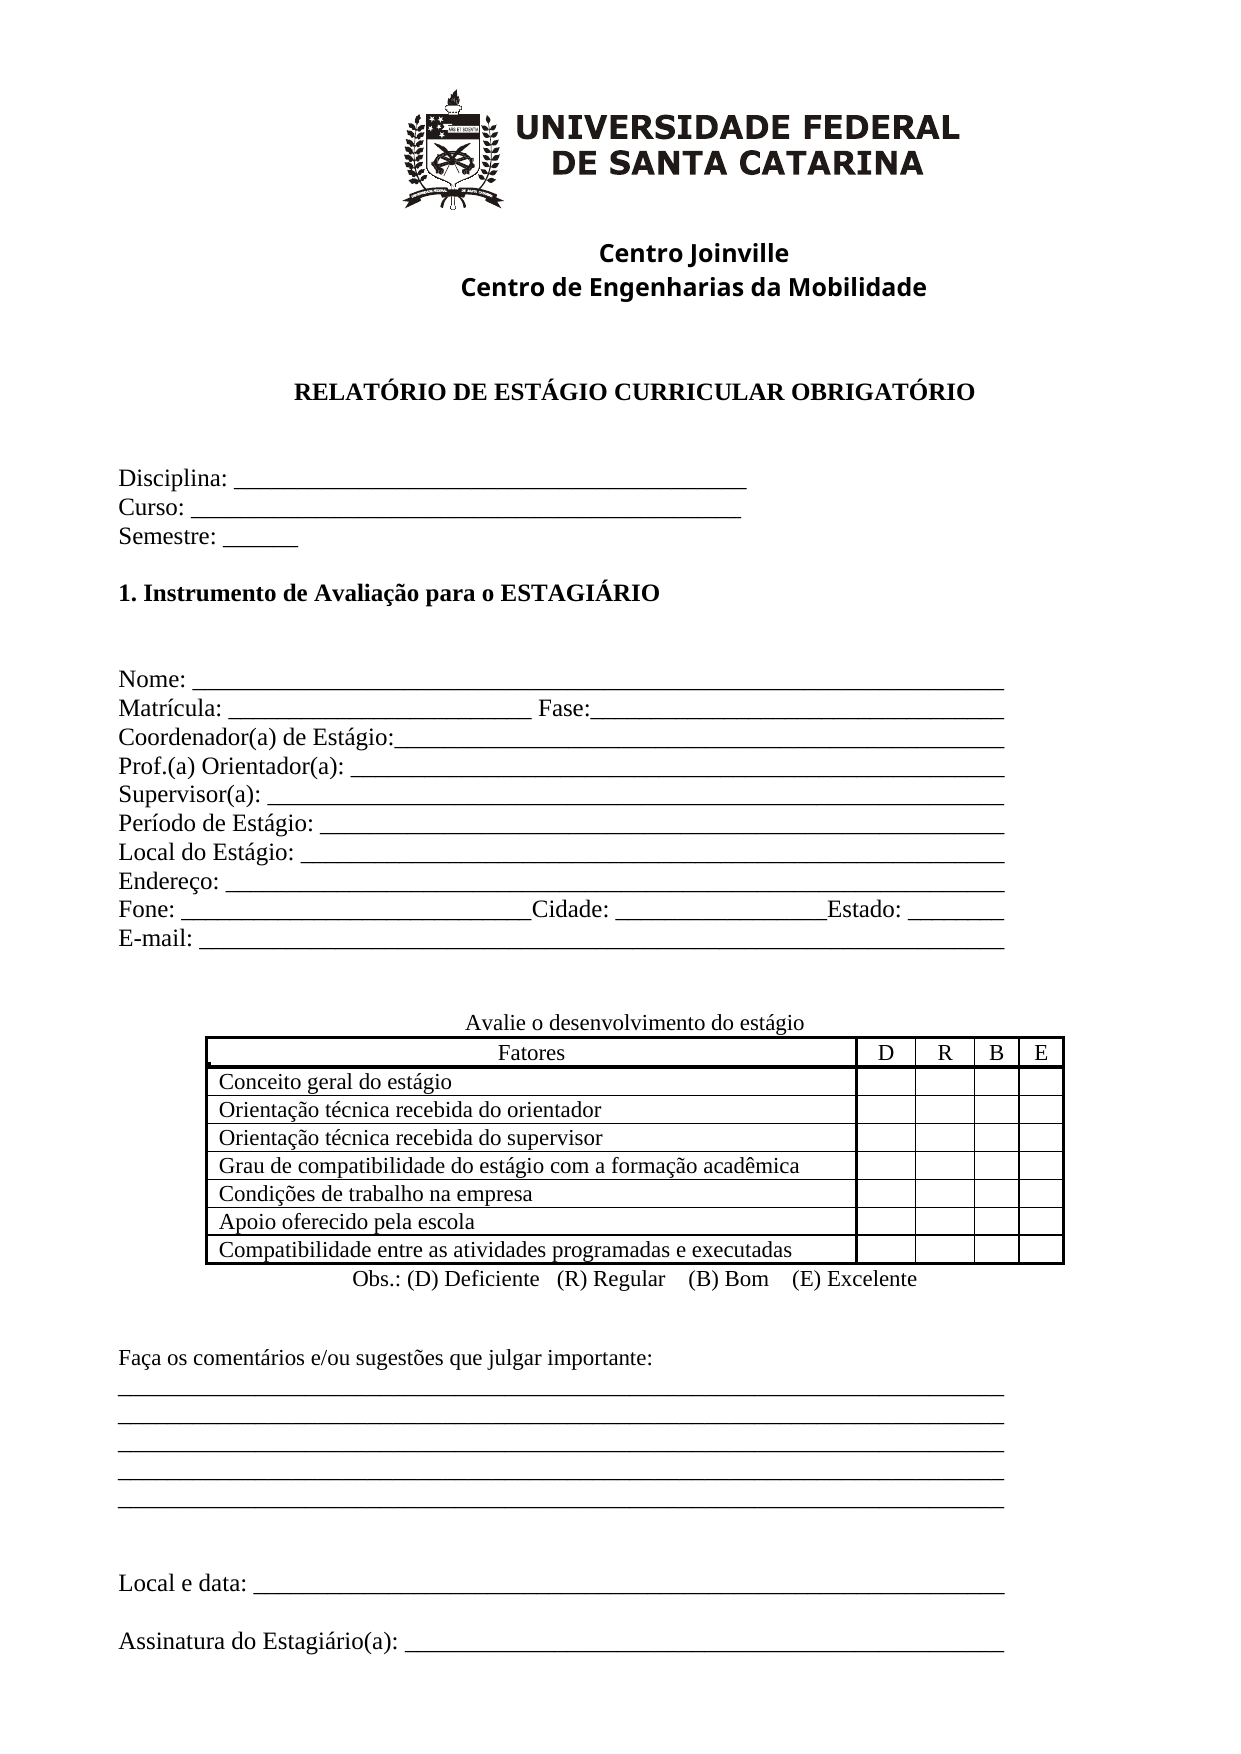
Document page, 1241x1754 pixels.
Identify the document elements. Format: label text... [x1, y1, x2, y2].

text Semestre: ______ [118, 521, 1152, 549]
table_cell [975, 1096, 1018, 1123]
table_cell Compatibilidade entre as atividades programadas e executadas [208, 1236, 855, 1262]
table_header B [975, 1039, 1018, 1065]
table_cell [1020, 1124, 1062, 1151]
table_cell [1020, 1236, 1062, 1262]
table_cell Apoio oferecido pela escola [208, 1208, 855, 1234]
text Disciplina: _________________________________________ [118, 463, 1152, 492]
text Matrícula: Fase: [118, 693, 1152, 722]
table_cell [858, 1069, 915, 1095]
table_cell Condições de trabalho na empresa [208, 1180, 855, 1206]
table_cell Orientação técnica recebida do supervisor [208, 1124, 855, 1151]
table_cell [975, 1069, 1018, 1095]
table_cell [858, 1152, 915, 1178]
table_cell [858, 1180, 915, 1206]
table_cell [916, 1236, 974, 1262]
table_header E [1020, 1039, 1062, 1065]
text RELATÓRIO DE ESTÁGIO CURRICULAR OBRIGATÓRIO [118, 377, 1152, 406]
table_cell [858, 1236, 915, 1262]
text Obs.: (D) Deficiente (R) Regular (B) Bom (E) Excelente [118, 1265, 1152, 1292]
table_cell [975, 1208, 1018, 1234]
table_cell [916, 1124, 974, 1151]
table_header D [858, 1039, 915, 1065]
text Prof.(a) Orientador(a): [118, 751, 1152, 779]
table_cell [975, 1124, 1018, 1151]
table_cell [1020, 1069, 1062, 1095]
table_cell [916, 1096, 974, 1123]
table_cell [858, 1208, 915, 1234]
table_cell [916, 1069, 974, 1095]
table_cell Grau de compatibilidade do estágio com a formação acadêmica [208, 1152, 855, 1178]
text Local e data: [118, 1568, 1152, 1597]
table_cell [1020, 1096, 1062, 1123]
table_cell [1020, 1180, 1062, 1206]
text Período de Estágio: [118, 808, 1152, 837]
text 1. Instrumento de Avaliação para o ESTAGIÁRIO [118, 578, 1152, 607]
table_cell [1020, 1208, 1062, 1234]
table_cell [858, 1124, 915, 1151]
text Assinatura do Estagiário(a): [118, 1626, 1152, 1655]
text Fone: Cidade: Estado: [118, 894, 1152, 923]
table_cell Orientação técnica recebida do orientador [208, 1096, 855, 1123]
table_cell [1020, 1152, 1062, 1178]
text Local do Estágio: [118, 837, 1152, 866]
text Nome: [118, 664, 1152, 693]
text Endereço: [118, 866, 1152, 894]
text Curso: ____________________________________________ [118, 492, 1152, 521]
table_cell [916, 1208, 974, 1234]
table_cell [975, 1152, 1018, 1178]
table_cell [916, 1180, 974, 1206]
table_header R [916, 1039, 974, 1065]
text Avalie o desenvolvimento do estágio [118, 1009, 1152, 1036]
table_cell [858, 1096, 915, 1123]
text Coordenador(a) de Estágio: [118, 722, 1152, 751]
text Supervisor(a): [118, 779, 1152, 808]
table_cell [975, 1180, 1018, 1206]
text Faça os comentários e/ou sugestões que julgar importante: [118, 1344, 1152, 1371]
table_cell [916, 1152, 974, 1178]
table_cell [975, 1236, 1018, 1262]
table_cell Conceito geral do estágio [208, 1069, 855, 1095]
table_header Fatores [208, 1039, 855, 1065]
text E-mail: [118, 923, 1152, 952]
